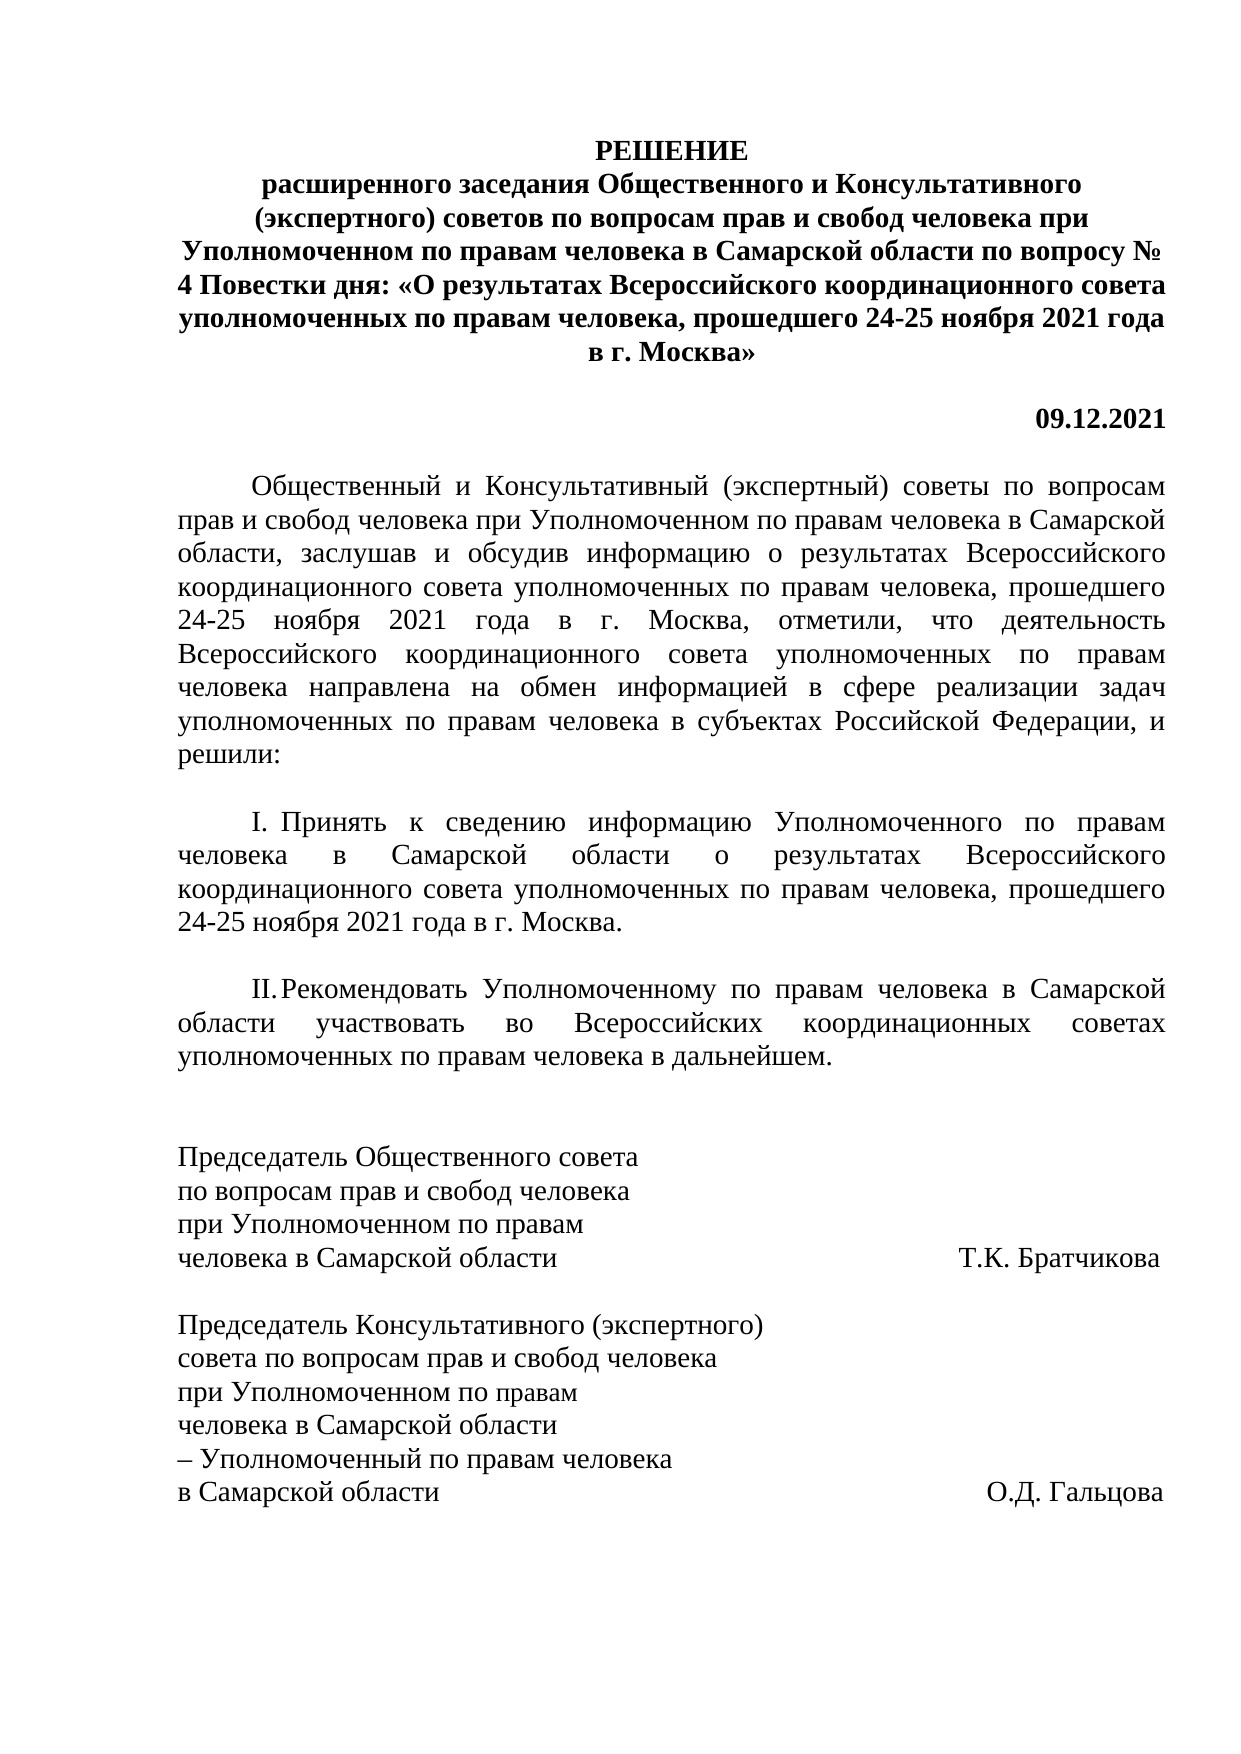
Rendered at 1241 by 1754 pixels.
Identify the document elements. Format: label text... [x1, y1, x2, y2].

text расширенного заседания Общественного и Консультативного (экспертного) советов по вопросам прав и свобод человека при Уполномоченном по правам человека в Самарской области по вопросу № 4 Повестки дня: «О результатах Всероссийского координационного совета уполномоченных по правам человека, прошедшего 24-25 ноября 2021 года в г. Москва» [177, 166, 1166, 368]
text – Уполномоченный по правам человека [177, 1441, 1166, 1474]
text при Уполномоченном по правам [177, 1374, 1166, 1407]
text II. Рекомендовать Уполномоченному по правам человека в Самарской области участвовать во Всероссийских координационных советах уполномоченных по правам человека в дальнейшем. [177, 971, 1166, 1072]
text в Самарской области О.Д. Гальцова [177, 1474, 1166, 1508]
text при Уполномоченном по правам [177, 1206, 1166, 1240]
text Общественный и Консультативный (экспертный) советы по вопросам прав и свобод человека при Уполномоченном по правам человека в Самарской области, заслушав и обсудив информацию о результатах Всероссийского координационного совета уполномоченных по правам человека, прошедшего 24-25 ноября 2021 года в г. Москва, отметили, что деятельность Всероссийского координационного совета уполномоченных по правам человека направлена на обмен информацией в сфере реализации задач уполномоченных по правам человека в субъектах Российской Федерации, и решили: [177, 468, 1166, 770]
text совета по вопросам прав и свобод человека [177, 1340, 1166, 1374]
text I. Принять к сведению информацию Уполномоченного по правам человека в Самарской области о результатах Всероссийского координационного совета уполномоченных по правам человека, прошедшего 24-25 ноября 2021 года в г. Москва. [177, 804, 1166, 938]
text человека в Самарской области Т.К. Братчикова [177, 1240, 1166, 1273]
text человека в Самарской области [177, 1407, 1166, 1441]
text Председатель Общественного совета [177, 1139, 1166, 1173]
text по вопросам прав и свобод человека [177, 1173, 1166, 1206]
text Председатель Консультативного (экспертного) [177, 1307, 1166, 1340]
text 09.12.2021 [177, 401, 1166, 435]
text РЕШЕНИЕ [177, 133, 1166, 166]
